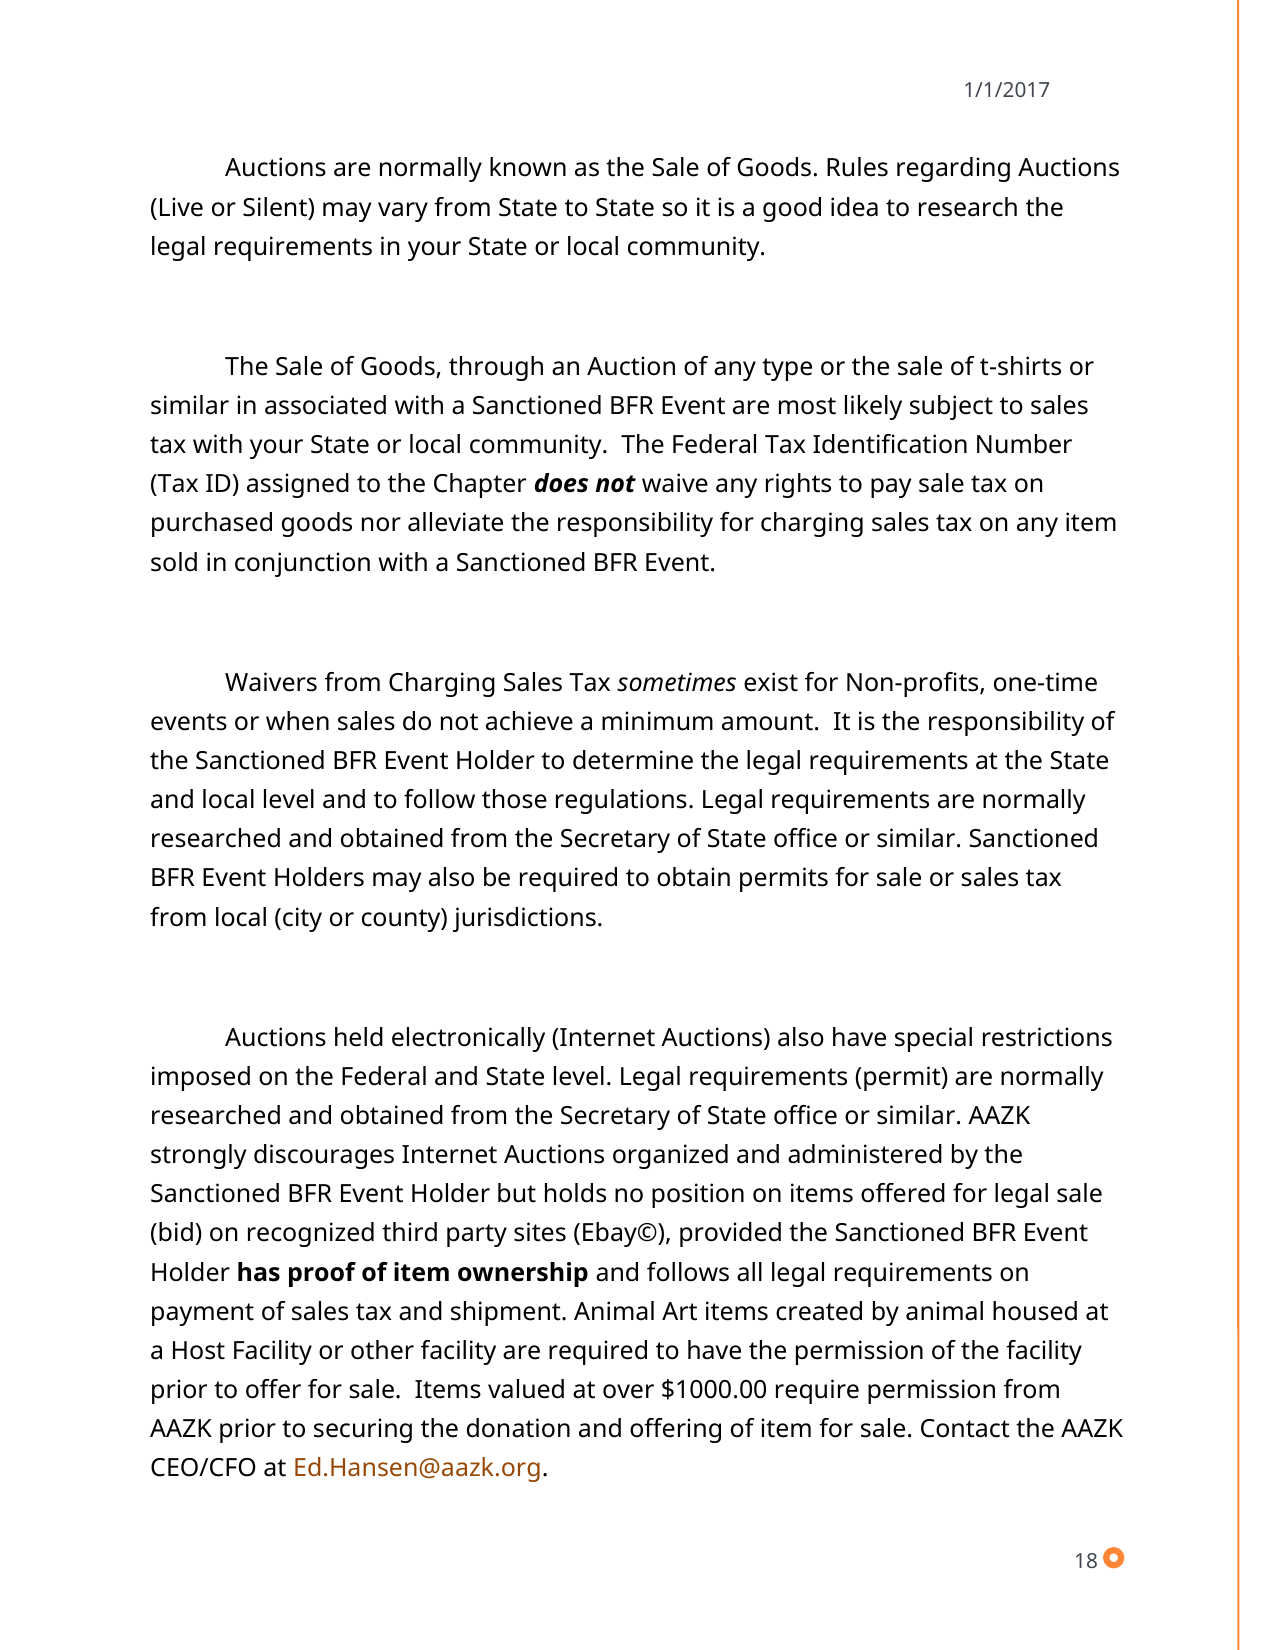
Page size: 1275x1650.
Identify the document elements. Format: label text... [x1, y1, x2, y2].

text Auctions held electronically (Internet Auctions) also have special restrictions imposed on the Federal and State level. Legal requirements (permit) are normally researched and obtained from the Secretary of State office or similar. AAZK strongly discourages Internet Auctions organized and administered by the Sanctioned BFR Event Holder but holds no position on items offered for legal sale (bid) on recognized third party sites (Ebay©), provided the Sanctioned BFR Event Holder has proof of item ownership and follows all legal requirements on payment of sales tax and shipment. Animal Art items created by animal housed at a Host Facility or other facility are required to have the permission of the facility prior to offer for sale. Items valued at over $1000.00 require permission from AAZK prior to securing the donation and offering of item for sale. Contact the AAZK CEO/CFO at Ed.Hansen@aazk.org. [150, 1019, 1125, 1484]
text Waivers from Charging Sales Tax sometimes exist for Non-profits, one-time events or when sales do not achieve a minimum amount. It is the responsibility of the Sanctioned BFR Event Holder to determine the legal requirements at the State and local level and to follow those regulations. Legal requirements are normally researched and obtained from the Secretary of State office or similar. Sanctioned BFR Event Holders may also be required to obtain permits for sale or sales tax from local (city or county) jurisdictions. [150, 664, 1125, 933]
text Auctions are normally known as the Sale of Goods. Rules regarding Auctions (Live or Silent) may vary from State to State so it is a good idea to research the legal requirements in your State or local community. [150, 150, 1125, 262]
text The Sale of Goods, through an Auction of any type or the sale of t-shirts or similar in associated with a Sanctioned BFR Event are most likely subject to sales tax with your State or local community. The Federal Tax Identification Number (Tax ID) assigned to the Chapter does not waive any rights to pay sale tax on purchased goods nor alleviate the responsibility for charging sales tax on any item sold in conjunction with a Sanctioned BFR Event. [150, 348, 1125, 578]
